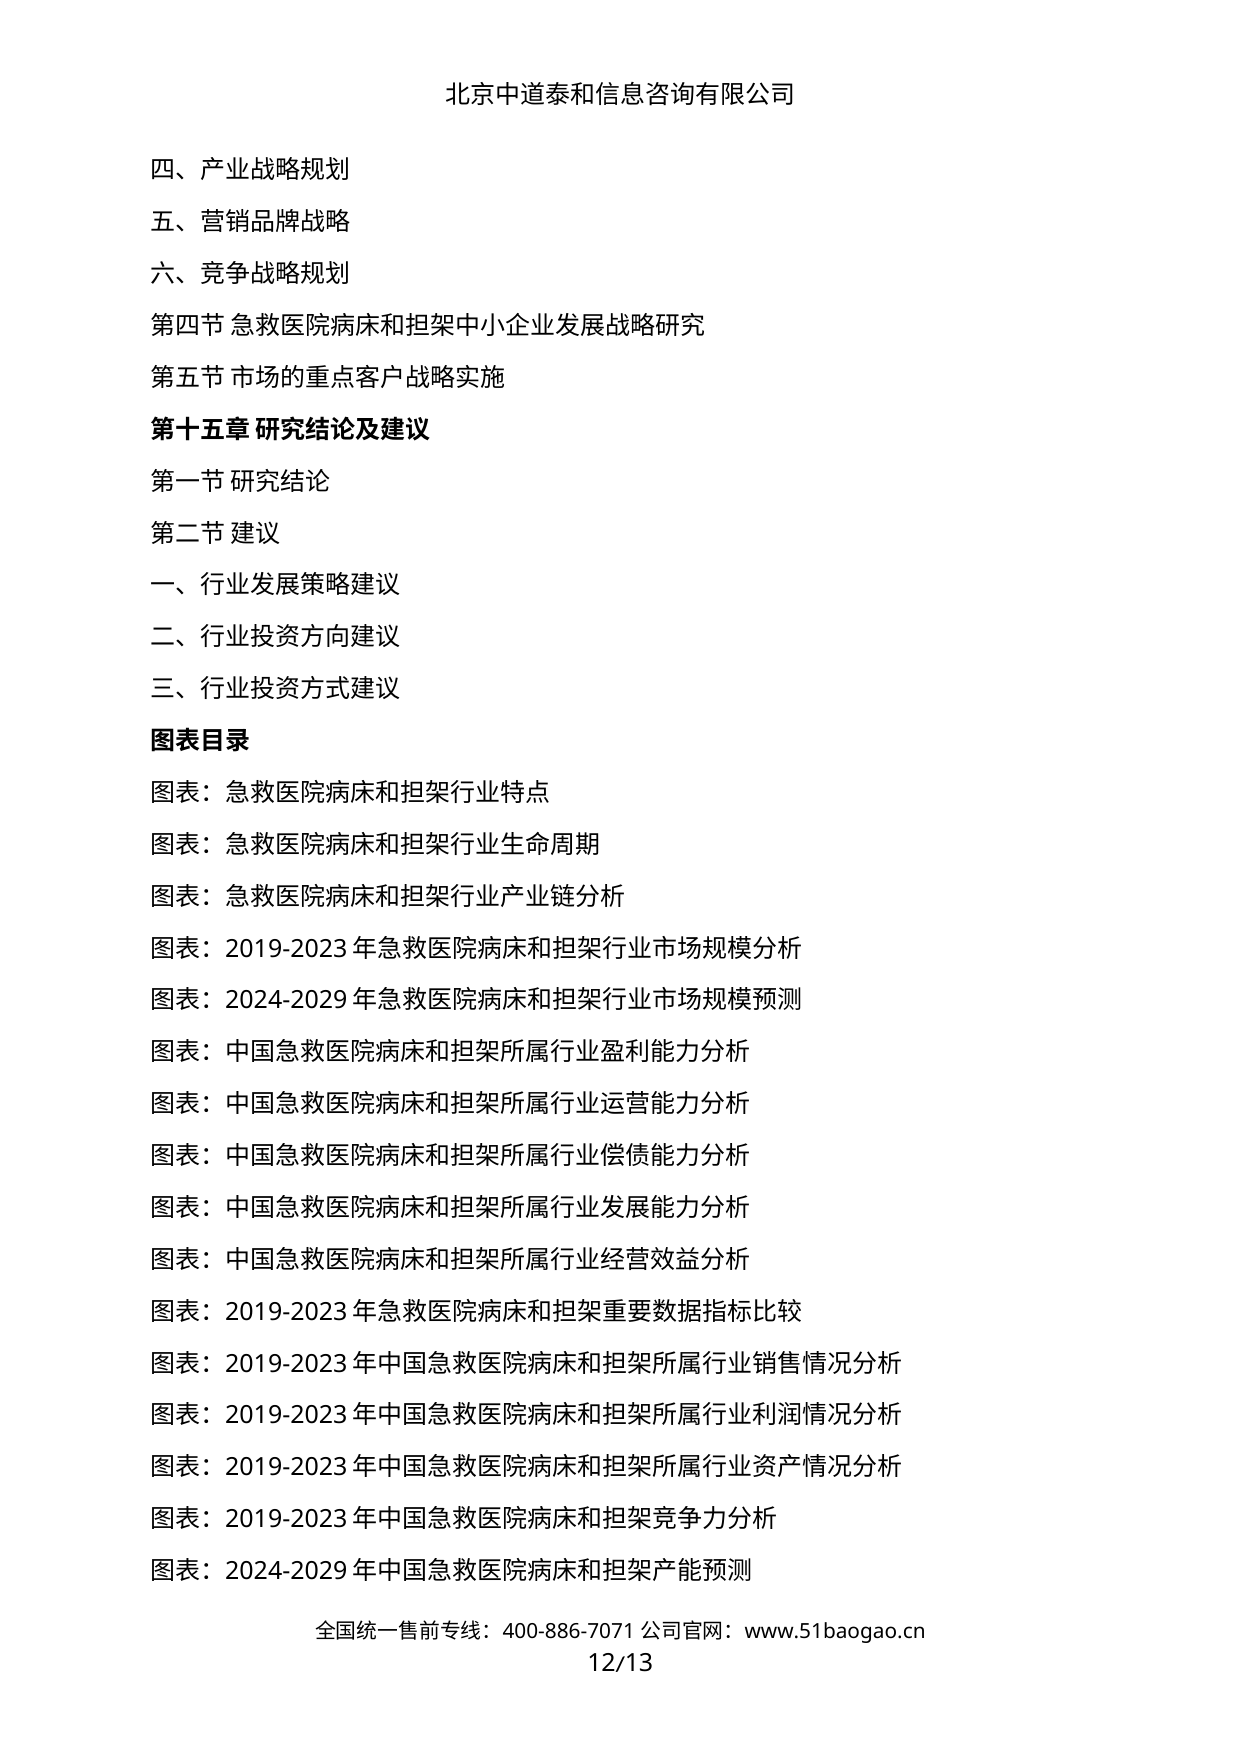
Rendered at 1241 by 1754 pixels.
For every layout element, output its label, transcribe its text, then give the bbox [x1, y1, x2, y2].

text 三、行业投资方式建议 [150, 669, 1090, 705]
text 第二节 建议 [150, 513, 1090, 549]
text 五、营销品牌战略 [150, 202, 1090, 238]
text 图表：中国急救医院病床和担架所属行业盈利能力分析 [150, 1032, 1090, 1068]
text 图表：中国急救医院病床和担架所属行业偿债能力分析 [150, 1136, 1090, 1172]
text 图表目录 [150, 721, 1090, 757]
text 图表：急救医院病床和担架行业特点 [150, 772, 1090, 809]
text 图表：2019-2023年急救医院病床和担架重要数据指标比较 [150, 1291, 1090, 1327]
text 图表：中国急救医院病床和担架所属行业运营能力分析 [150, 1084, 1090, 1120]
text 图表：2019-2023年中国急救医院病床和担架所属行业销售情况分析 [150, 1343, 1090, 1379]
text 第一节 研究结论 [150, 461, 1090, 497]
text 图表：急救医院病床和担架行业生命周期 [150, 824, 1090, 861]
text 四、产业战略规划 [150, 150, 1090, 186]
text 图表：急救医院病床和担架行业产业链分析 [150, 876, 1090, 912]
text 第十五章 研究结论及建议 [150, 409, 1090, 446]
text 一、行业发展策略建议 [150, 565, 1090, 601]
text 图表：2024-2029年急救医院病床和担架行业市场规模预测 [150, 980, 1090, 1016]
text 图表：2019-2023年中国急救医院病床和担架所属行业利润情况分析 [150, 1395, 1090, 1431]
text 图表：中国急救医院病床和担架所属行业发展能力分析 [150, 1187, 1090, 1224]
text 二、行业投资方向建议 [150, 617, 1090, 653]
text 图表：中国急救医院病床和担架所属行业经营效益分析 [150, 1239, 1090, 1276]
text 图表：2019-2023年中国急救医院病床和担架所属行业资产情况分析 [150, 1447, 1090, 1483]
text 图表：2019-2023年中国急救医院病床和担架竞争力分析 [150, 1499, 1090, 1535]
text 图表：2024-2029年中国急救医院病床和担架产能预测 [150, 1551, 1090, 1587]
text 图表：2019-2023年急救医院病床和担架行业市场规模分析 [150, 928, 1090, 964]
text 第五节 市场的重点客户战略实施 [150, 357, 1090, 394]
text 六、竞争战略规划 [150, 254, 1090, 290]
text 第四节 急救医院病床和担架中小企业发展战略研究 [150, 306, 1090, 342]
